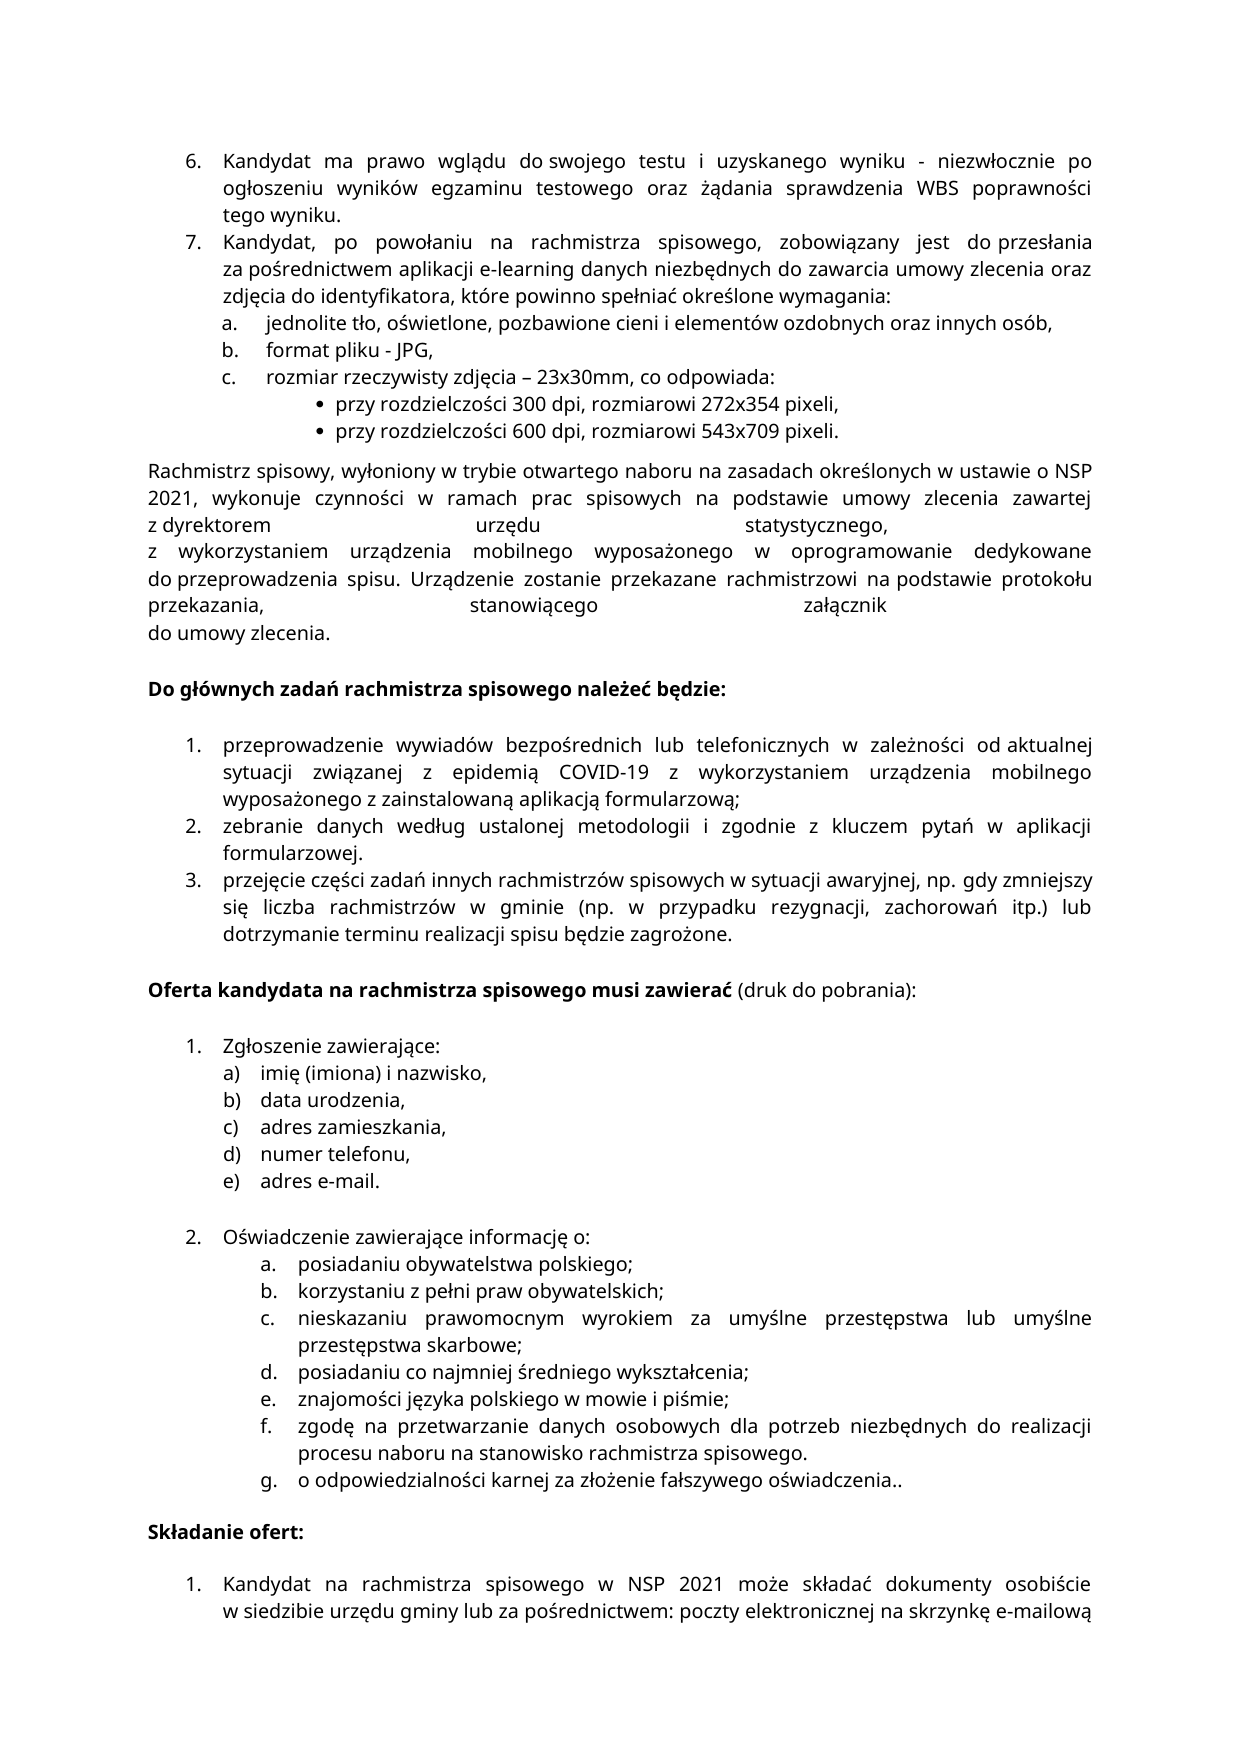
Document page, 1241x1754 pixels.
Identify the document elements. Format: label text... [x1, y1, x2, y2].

list zebranie danych według ustalonej metodologii i zgodnie z kluczem pytań w aplikacji formularzowej. [185, 812, 1093, 866]
list przejęcie części zadań innych rachmistrzów spisowych w sytuacji awaryjnej, np. gdy zmniejszy się liczba rachmistrzów w gminie (np. w przypadku rezygnacji, zachorowań itp.) lub dotrzymanie terminu realizacji spisu będzie zagrożone. [185, 866, 1093, 947]
list Zgłoszenie zawierające: [185, 1032, 1093, 1059]
text Do głównych zadań rachmistrza spisowego należeć będzie: [148, 675, 1093, 702]
list format pliku - JPG, [221, 336, 1093, 363]
list nieskazaniu prawomocnym wyrokiem za umyślne przestępstwa lub umyślne przestępstwa skarbowe; [260, 1304, 1093, 1358]
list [185, 1570, 1093, 1624]
list adres zamieszkania, [223, 1113, 1093, 1140]
list adres e-mail. [223, 1167, 1093, 1194]
list o odpowiedzialności karnej za złożenie fałszywego oświadczenia.. [260, 1466, 1093, 1493]
list jednolite tło, oświetlone, pozbawione cieni i elementów ozdobnych oraz innych osób, [221, 309, 1093, 336]
text Składanie ofert: [148, 1518, 1093, 1545]
list przeprowadzenie wywiadów bezpośrednich lub telefonicznych w zależności od aktualnej sytuacji związanej z epidemią COVID-19 z wykorzystaniem urządzenia mobilnego wyposażonego z zainstalowaną aplikacją formularzową; [185, 731, 1093, 812]
list zgodę na przetwarzanie danych osobowych dla potrzeb niezbędnych do realizacji procesu naboru na stanowisko rachmistrza spisowego. [260, 1412, 1093, 1466]
list Oświadczenie zawierające informację o: [185, 1223, 1093, 1250]
list imię (imiona) i nazwisko, [223, 1059, 1093, 1086]
list data urodzenia, [223, 1086, 1093, 1113]
list przy rozdzielczości 600 dpi, rozmiarowi 543x709 pixeli. [316, 417, 1093, 444]
list Kandydat ma prawo wglądu do swojego testu i uzyskanego wyniku - niezwłocznie po ogłoszeniu wyników egzaminu testowego oraz żądania sprawdzenia WBS poprawności tego wyniku. [185, 148, 1093, 228]
list posiadaniu obywatelstwa polskiego; [260, 1250, 1093, 1277]
list korzystaniu z pełni praw obywatelskich; [260, 1277, 1093, 1304]
text Oferta kandydata na rachmistrza spisowego musi zawierać (druk do pobrania): [148, 976, 1093, 1003]
list przy rozdzielczości 300 dpi, rozmiarowi 272x354 pixeli, [316, 390, 1093, 417]
list rozmiar rzeczywisty zdjęcia – 23x30mm, co odpowiada: [221, 363, 1093, 390]
list numer telefonu, [223, 1140, 1093, 1167]
list znajomości języka polskiego w mowie i piśmie; [260, 1385, 1093, 1412]
text Rachmistrz spisowy, wyłoniony w trybie otwartego naboru na zasadach określonych w ustawie o NSP 2021, wykonuje czynności w ramach prac spisowych na podstawie umowy zlecenia zawartej z dyrektorem urzędu statystycznego, z wykorzystaniem urządzenia mobilnego wyposażonego w oprogramowanie dedykowane do przeprowadzenia spisu. Urządzenie zostanie przekazane rachmistrzowi na podstawie protokołu przekazania, stanowiącego załącznik do umowy zlecenia. [148, 457, 1093, 646]
list posiadaniu co najmniej średniego wykształcenia; [260, 1358, 1093, 1385]
list Kandydat, po powołaniu na rachmistrza spisowego, zobowiązany jest do przesłania za pośrednictwem aplikacji e-learning danych niezbędnych do zawarcia umowy zlecenia oraz zdjęcia do identyfikatora, które powinno spełniać określone wymagania: [185, 228, 1093, 309]
